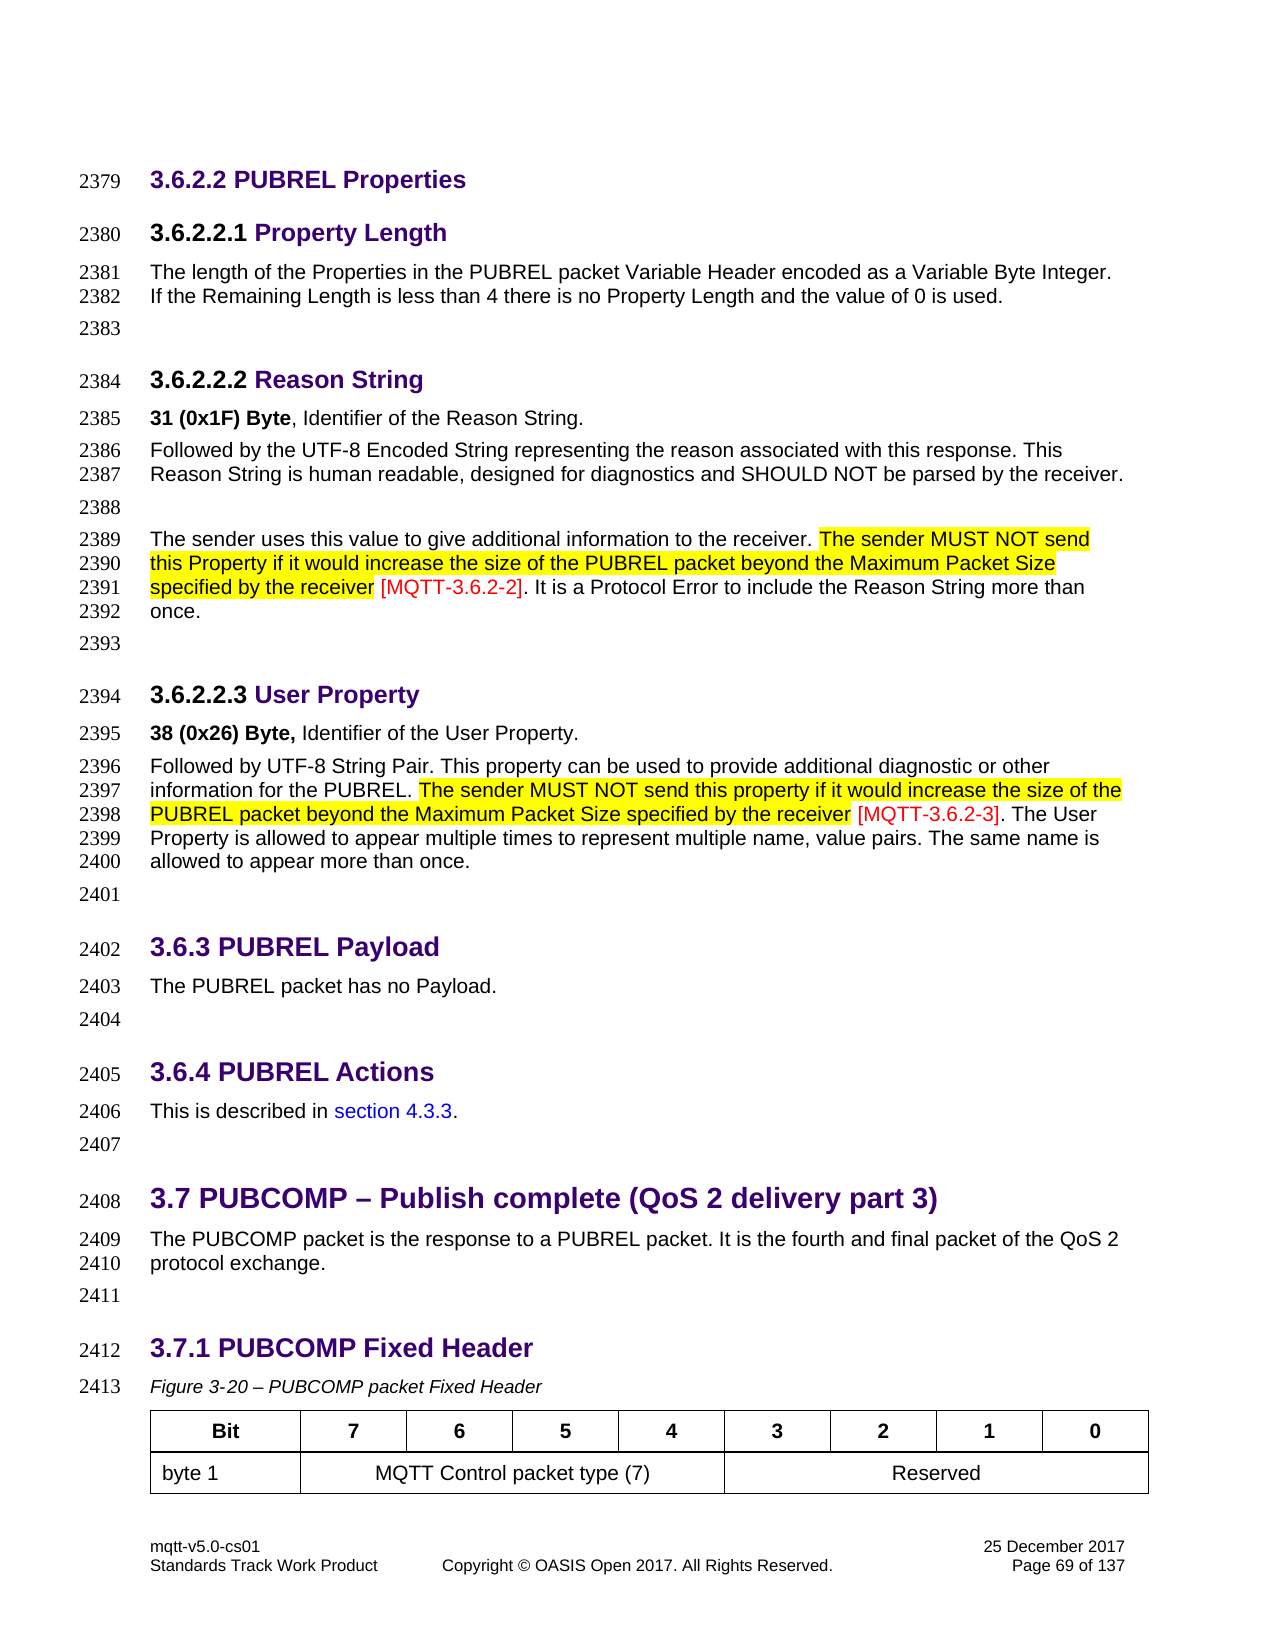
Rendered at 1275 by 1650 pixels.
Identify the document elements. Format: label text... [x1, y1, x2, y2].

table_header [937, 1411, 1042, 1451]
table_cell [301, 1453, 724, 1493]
text 31 (0x1F) Byte, Identifier of the Reason String. [150, 406, 1125, 430]
text 38 (0x26) Byte, Identifier of the User Property. [150, 721, 1125, 745]
text The PUBREL packet has no Payload. [150, 974, 1125, 998]
text This is described in section 4.3.3. [150, 1099, 1125, 1123]
subtitle User Property [150, 680, 1125, 709]
subtitle PUBCOMP – Publish complete (QoS 2 delivery part 3) [150, 1181, 1125, 1214]
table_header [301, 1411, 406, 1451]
text Followed by UTF-8 String Pair. This property can be used to provide additional diagnostic or other information for the PUBREL. The sender MUST NOT send this property if it would increase the size of the PUBREL packet beyond the Maximum Packet Size specified by the receiver [MQTT-3.6.2-3]. The User Property is allowed to appear multiple times to represent multiple name, value pairs. The same name is allowed to appear more than once. [150, 753, 1125, 873]
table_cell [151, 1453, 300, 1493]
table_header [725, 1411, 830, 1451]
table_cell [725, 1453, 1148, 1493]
subtitle PUBREL Properties [150, 164, 1125, 193]
text The PUBCOMP packet is the response to a PUBREL packet. It is the fourth and final packet of the QoS 2 protocol exchange. [150, 1227, 1125, 1274]
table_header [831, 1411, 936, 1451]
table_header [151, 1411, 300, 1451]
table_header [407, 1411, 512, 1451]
subtitle PUBCOMP Fixed Header [150, 1332, 1125, 1363]
subtitle Property Length [150, 218, 1125, 247]
text The length of the Properties in the PUBREL packet Variable Header encoded as a Variable Byte Integer. If the Remaining Length is less than 4 there is no Property Length and the value of 0 is used. [150, 259, 1125, 307]
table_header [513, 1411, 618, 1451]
subtitle Reason String [150, 365, 1125, 393]
text The sender uses this value to give additional information to the receiver. The sender MUST NOT send this Property if it would increase the size of the PUBREL packet beyond the Maximum Packet Size specified by the receiver [MQTT-3.6.2-2]. It is a Protocol Error to include the Reason String more than once. [150, 527, 1125, 623]
subtitle PUBREL Actions [150, 1056, 1125, 1087]
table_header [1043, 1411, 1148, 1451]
text Followed by the UTF-8 Encoded String representing the reason associated with this response. This Reason String is human readable, designed for diagnostics and SHOULD NOT be parsed by the receiver. [150, 438, 1125, 486]
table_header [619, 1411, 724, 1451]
subtitle PUBREL Payload [150, 931, 1125, 962]
